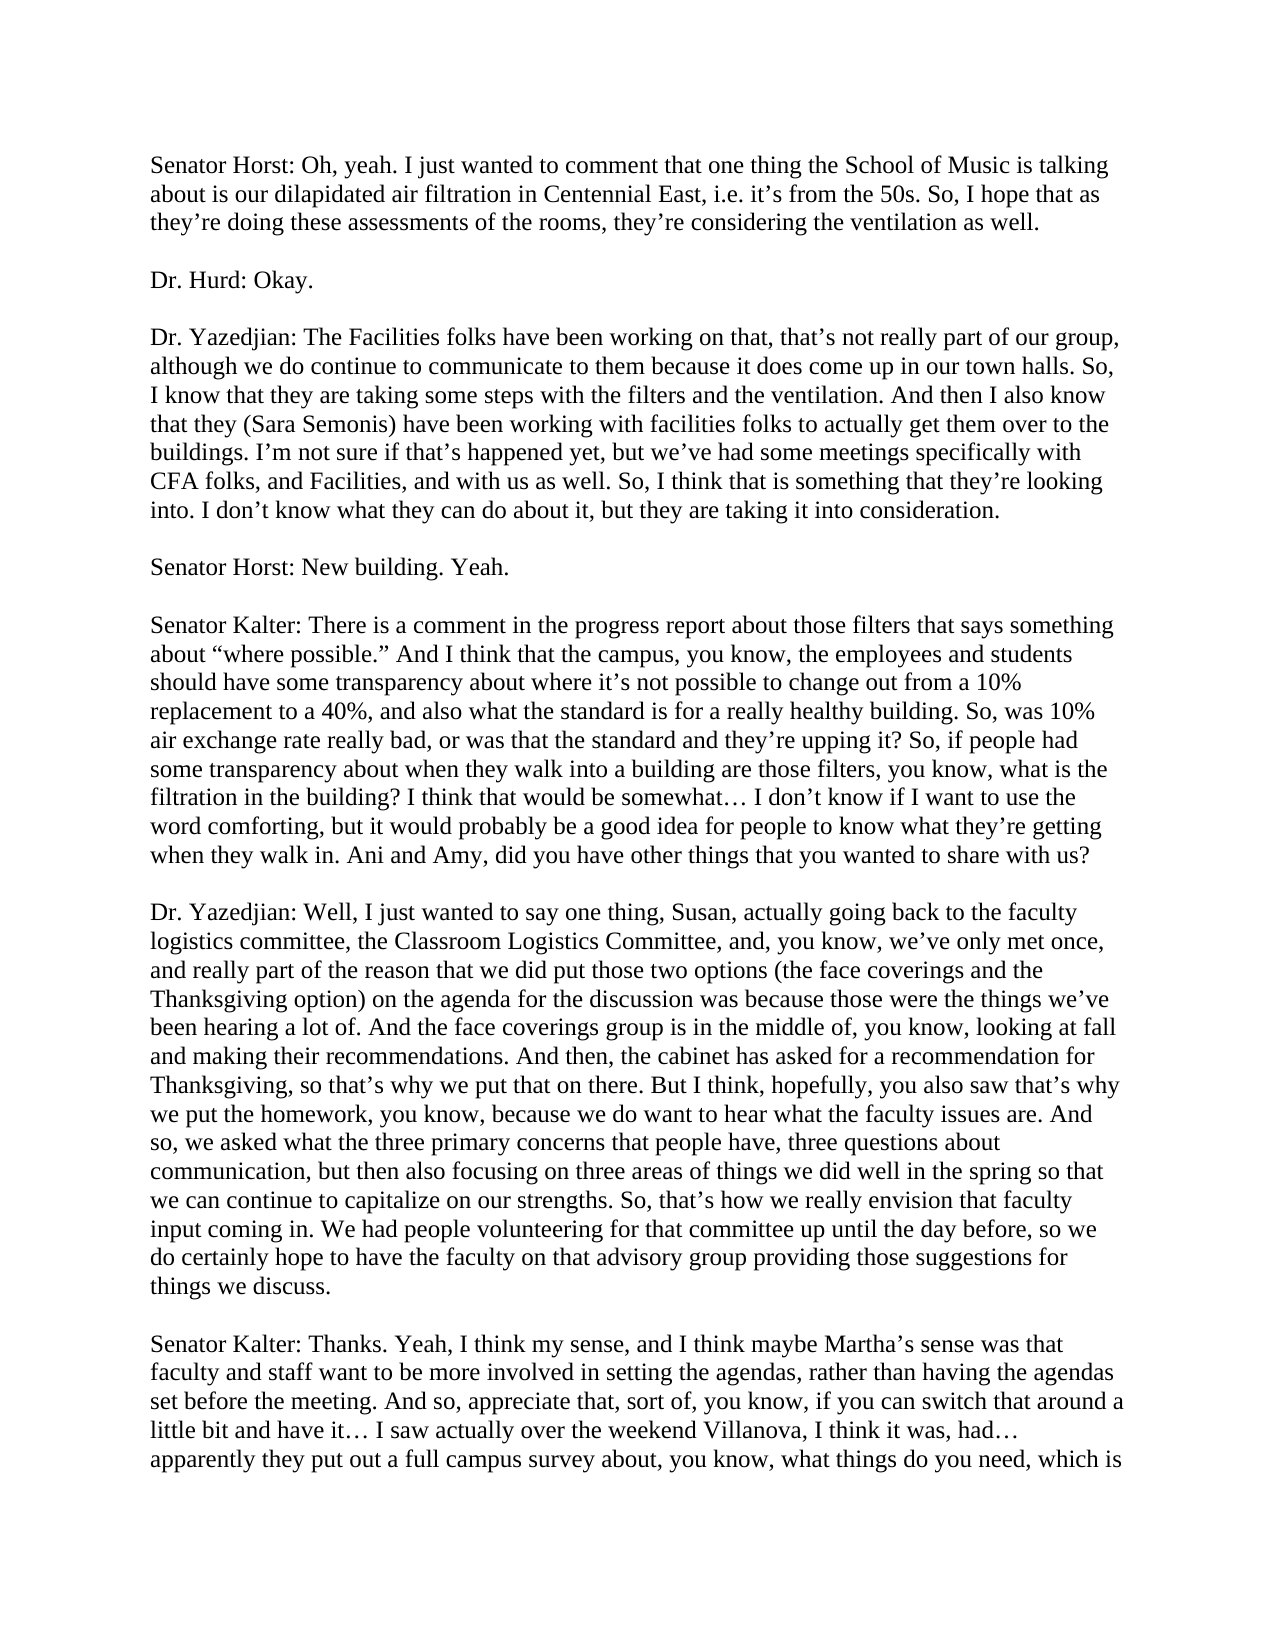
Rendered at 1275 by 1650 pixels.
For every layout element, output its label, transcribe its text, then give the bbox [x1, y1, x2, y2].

text Senator Horst: New building. Yeah. [150, 552, 1125, 581]
text Senator Kalter: There is a comment in the progress report about those filters that says something about “where possible.” And I think that the campus, you know, the employees and students should have some transparency about where it’s not possible to change out from a 10% replacement to a 40%, and also what the standard is for a really healthy building. So, was 10% air exchange rate really bad, or was that the standard and they’re upping it? So, if people had some transparency about when they walk into a building are those filters, you know, what is the filtration in the building? I think that would be somewhat… I don’t know if I want to use the word comforting, but it would probably be a good idea for people to know what they’re getting when they walk in. Ani and Amy, did you have other things that you wanted to share with us? [150, 610, 1125, 869]
text Senator Horst: Oh, yeah. I just wanted to comment that one thing the School of Music is talking about is our dilapidated air filtration in Centennial East, i.e. it’s from the 50s. So, I hope that as they’re doing these assessments of the rooms, they’re considering the ventilation as well. [150, 150, 1125, 236]
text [150, 1329, 1125, 1472]
text Dr. Yazedjian: The Facilities folks have been working on that, that’s not really part of our group, although we do continue to communicate to them because it does come up in our town halls. So, I know that they are taking some steps with the filters and the ventilation. And then I also know that they (Sara Semonis) have been working with facilities folks to actually get them over to the buildings. I’m not sure if that’s happened yet, but we’ve had some meetings specifically with CFA folks, and Facilities, and with us as well. So, I think that is something that they’re looking into. I don’t know what they can do about it, but they are taking it into consideration. [150, 322, 1125, 524]
text Dr. Yazedjian: Well, I just wanted to say one thing, Susan, actually going back to the faculty logistics committee, the Classroom Logistics Committee, and, you know, we’ve only met once, and really part of the reason that we did put those two options (the face coverings and the Thanksgiving option) on the agenda for the discussion was because those were the things we’ve been hearing a lot of. And the face coverings group is in the middle of, you know, looking at fall and making their recommendations. And then, the cabinet has asked for a recommendation for Thanksgiving, so that’s why we put that on there. But I think, hopefully, you also saw that’s why we put the homework, you know, because we do want to hear what the faculty issues are. And so, we asked what the three primary concerns that people have, three questions about communication, but then also focusing on three areas of things we did well in the spring so that we can continue to capitalize on our strengths. So, that’s how we really envision that faculty input coming in. We had people volunteering for that committee up until the day before, so we do certainly hope to have the faculty on that advisory group providing those suggestions for things we discuss. [150, 897, 1125, 1300]
text Dr. Hurd: Okay. [150, 265, 1125, 294]
